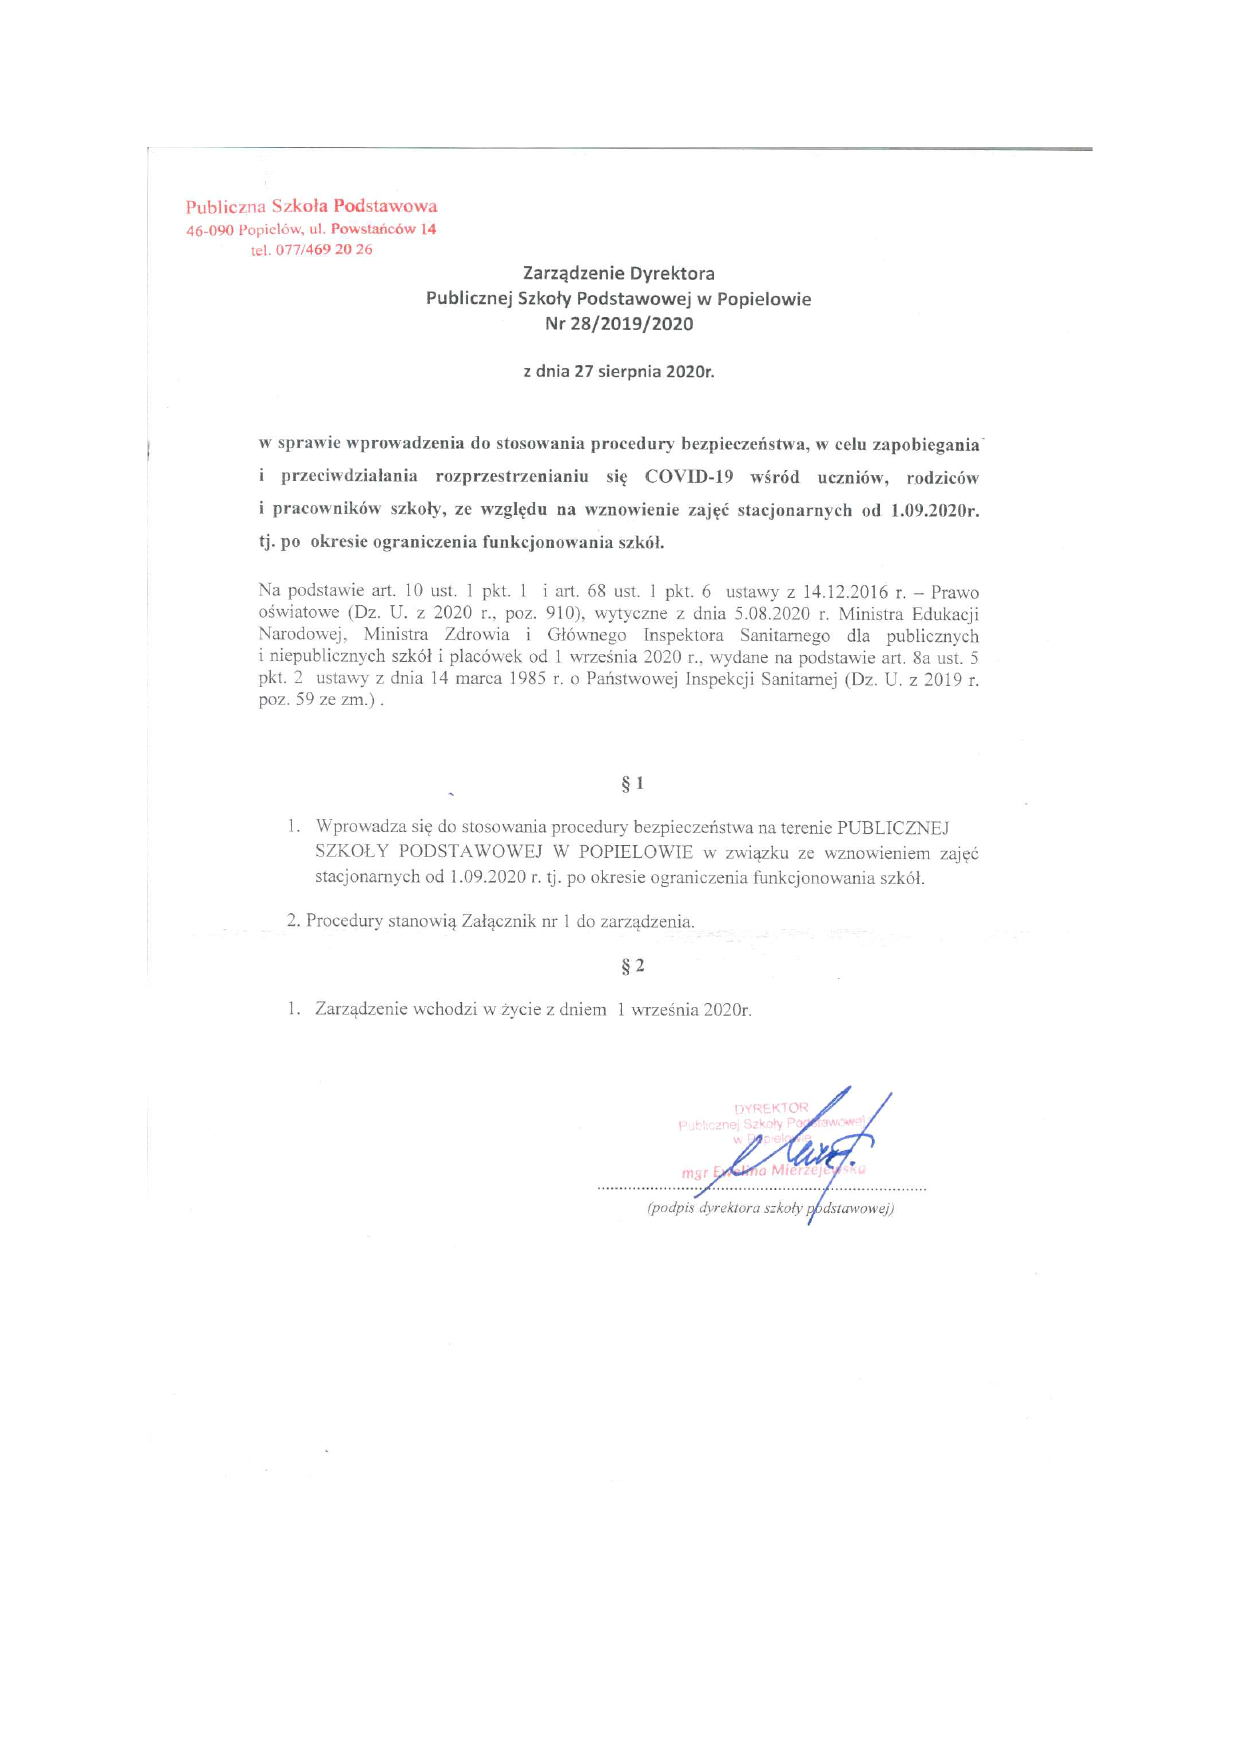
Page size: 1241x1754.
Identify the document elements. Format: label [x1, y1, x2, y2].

picture [147, 147, 1093, 1484]
